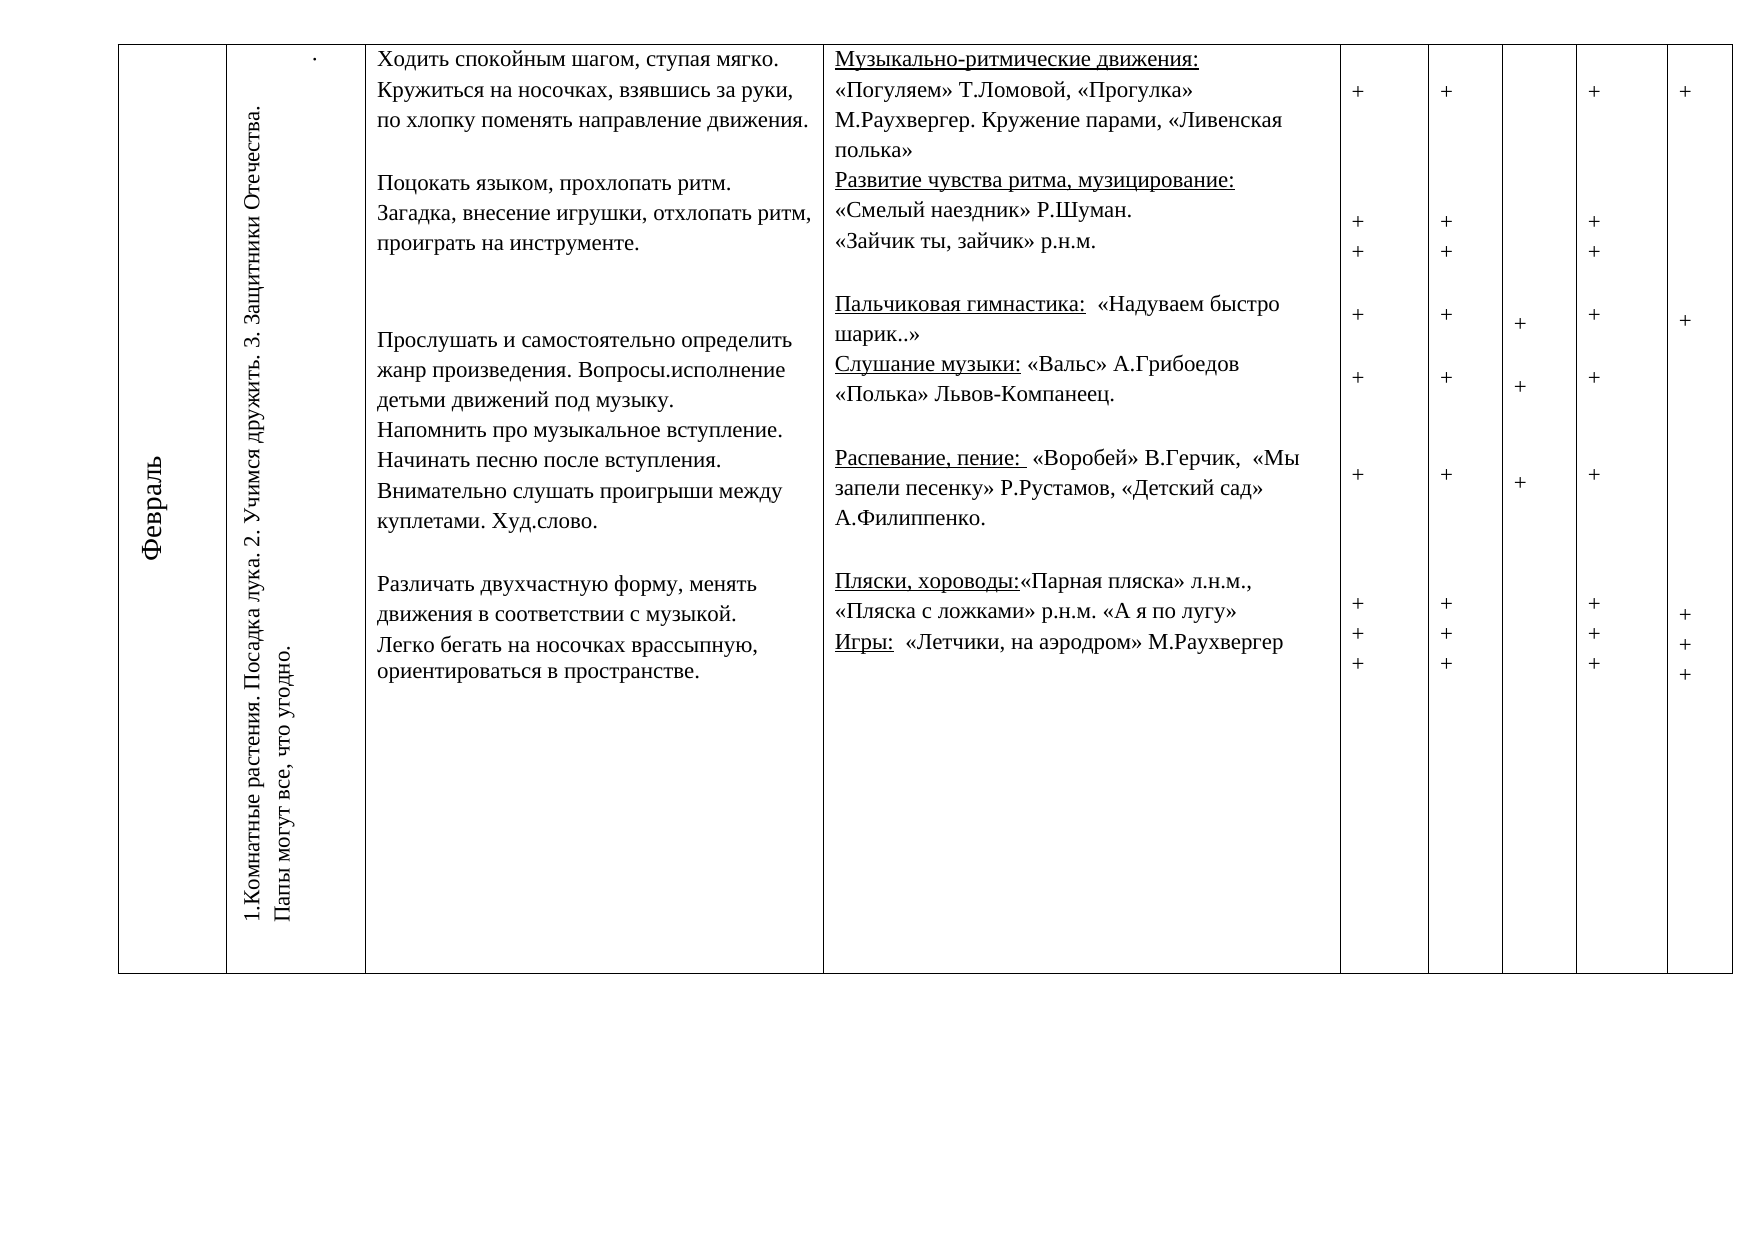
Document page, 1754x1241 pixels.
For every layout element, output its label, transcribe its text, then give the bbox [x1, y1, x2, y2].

table_cell + + + + + + + + + [1341, 45, 1428, 972]
table_cell + + + + + + + + + [1429, 45, 1502, 972]
table_cell Музыкально-ритмические движения: «Погуляем» Т.Ломовой, «Прогулка» М.Раухвергер. Кружение парами, «Ливенская полька» Развитие чувства ритма, музицирование: «Смелый наездник» Р.Шуман. «Зайчик ты, зайчик» р.н.м. Пальчиковая гимнастика: «Надуваем быстро шарик..» Слушание музыки: «Вальс» А.Грибоедов «Полька» Львов-Компанеец. Распевание, пение: «Воробей» В.Герчик, «Мы запели песенку» Р.Рустамов, «Детский сад» А.Филиппенко. Пляски, хороводы:«Парная пляска» л.н.м., «Пляска с ложками» р.н.м. «А я по лугу» Игры: «Летчики, на аэродром» М.Раухвергер [824, 45, 1340, 972]
table_cell Ходить спокойным шагом, ступая мягко. Кружиться на носочках, взявшись за руки, по хлопку поменять направление движения. Поцокать языком, прохлопать ритм. Загадка, внесение игрушки, отхлопать ритм, проиграть на инструменте. Прослушать и самостоятельно определить жанр произведения. Вопросы.исполнение детьми движений под музыку. Напомнить про музыкальное вступление. Начинать песню после вступления. Внимательно слушать проигрыши между куплетами. Худ.слово. Различать двухчастную форму, менять движения в соответствии с музыкой. Легко бегать на носочках врассыпную, ориентироваться в пространстве. [366, 45, 823, 972]
table_cell + + + + + [1668, 45, 1732, 972]
table_cell + + + [1503, 45, 1576, 972]
table_cell 1.Комнатные растения. Посадка лука. 2. Учимся дружить. 3. Защитники Отечества. Папы могут все, что угодно. . [227, 45, 365, 972]
table_cell Февраль [119, 45, 226, 972]
table_cell + + + + + + + + + [1577, 45, 1667, 972]
